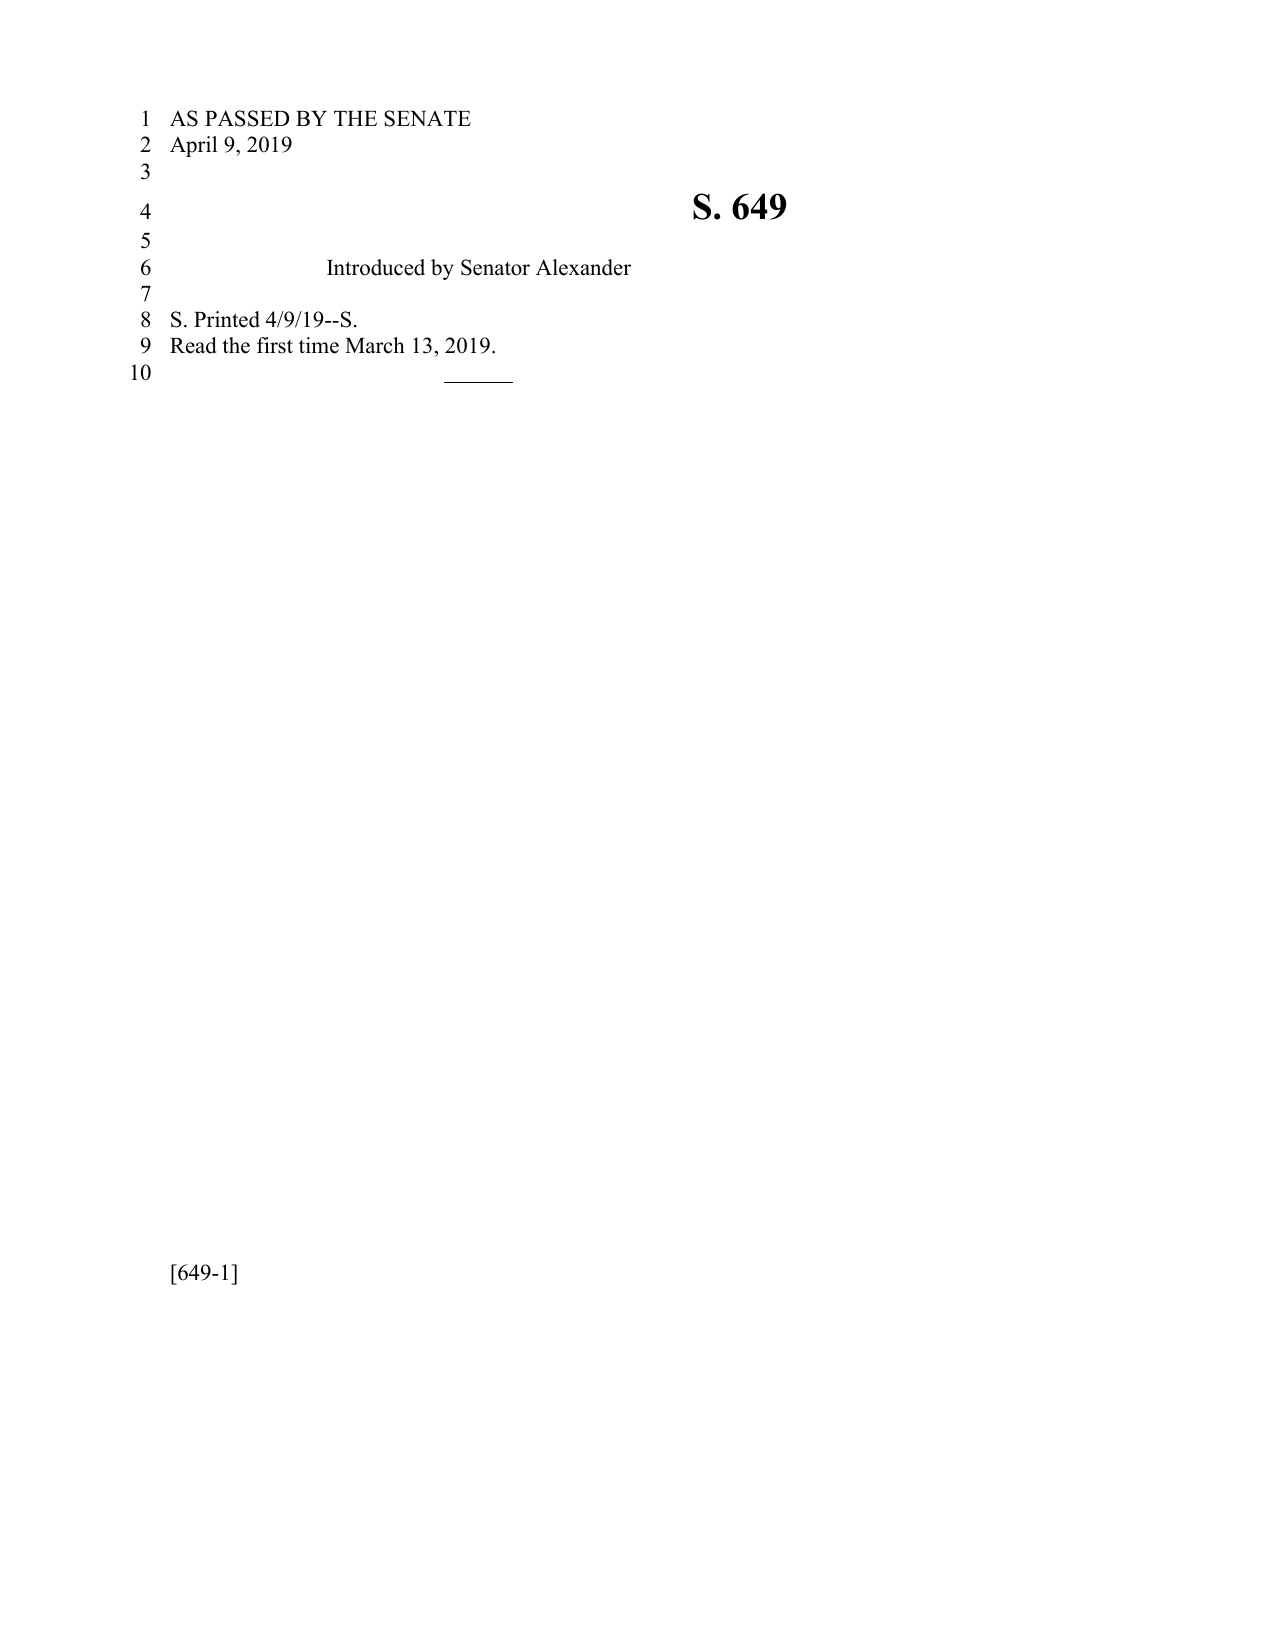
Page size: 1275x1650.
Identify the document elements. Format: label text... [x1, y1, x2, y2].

text Introduced by Senator Alexander [169, 253, 787, 280]
text S. Printed 4/9/19--S. [169, 306, 787, 333]
text AS PASSED BY THE SENATE [169, 105, 787, 131]
text Read the first time March 13, 2019. [169, 333, 787, 359]
text S. 649 [169, 184, 787, 227]
text April 9, 2019 [169, 131, 787, 158]
